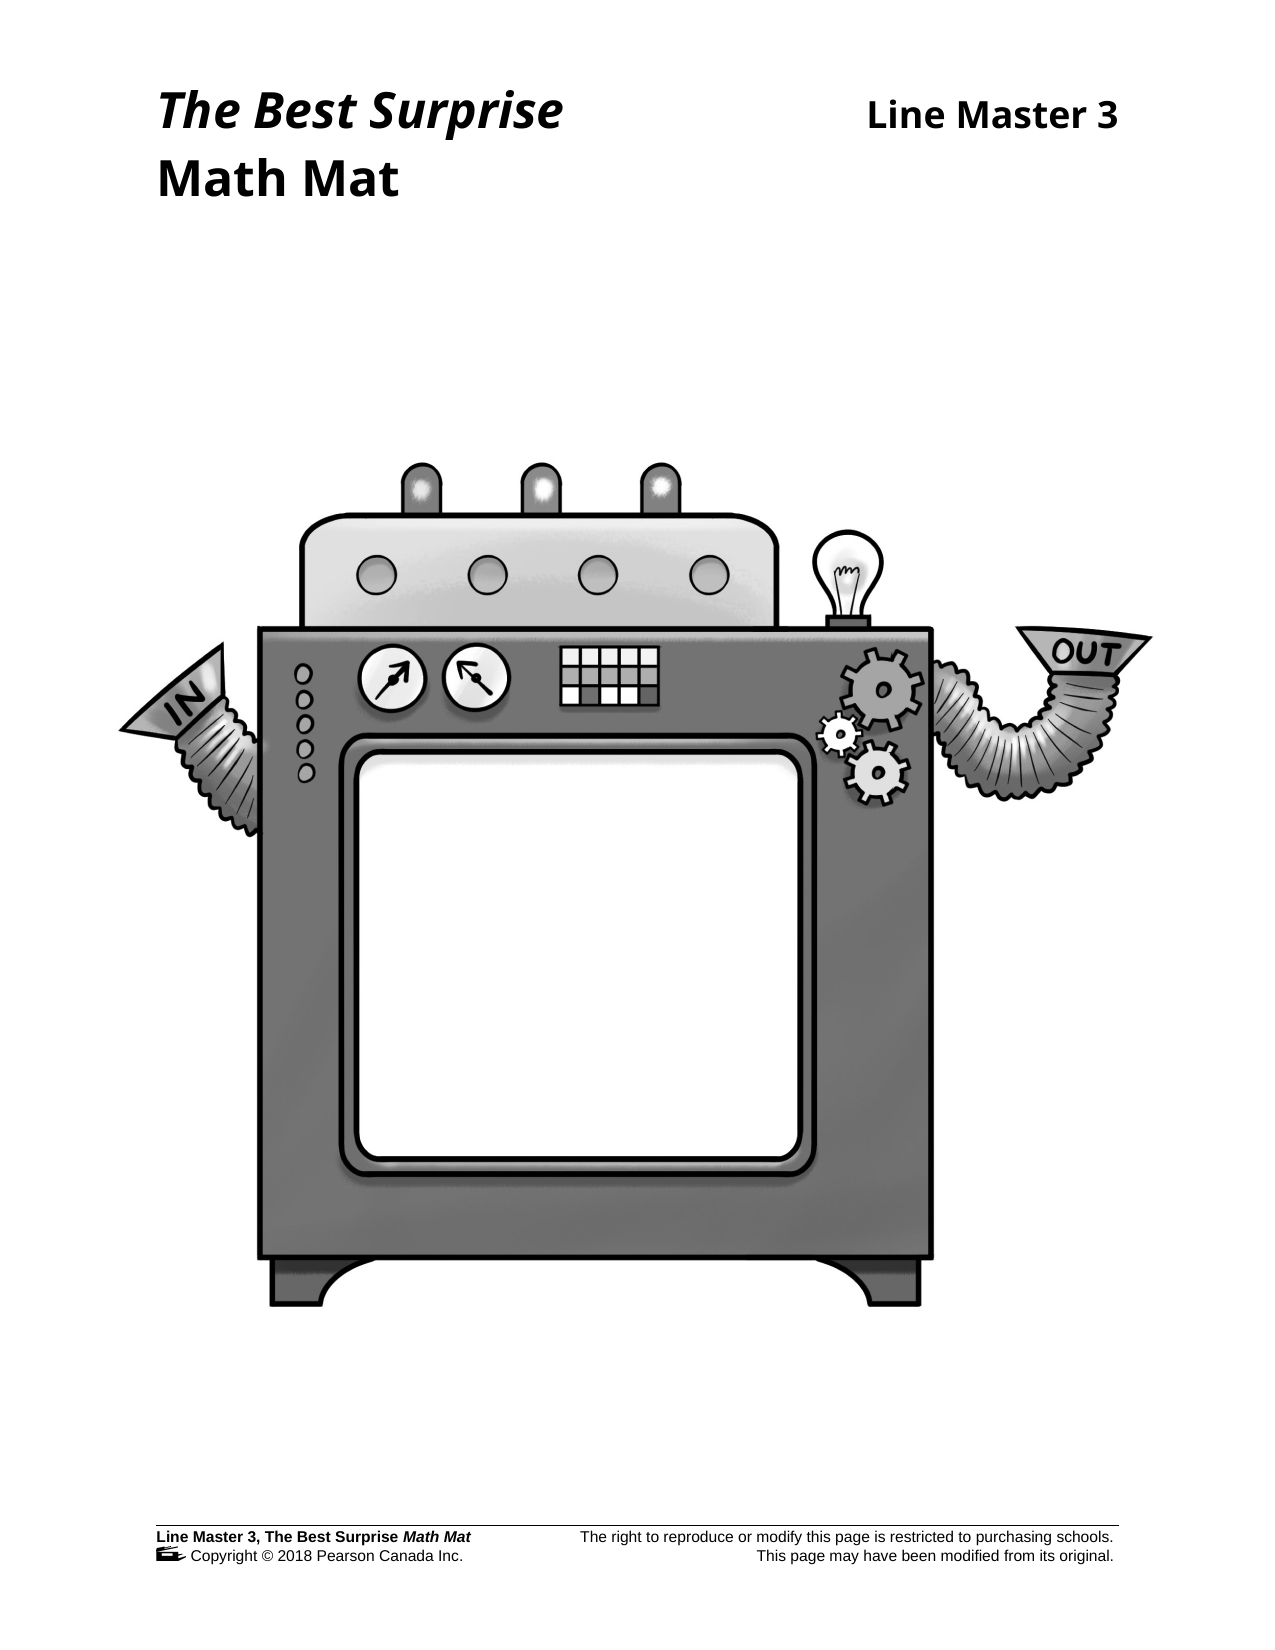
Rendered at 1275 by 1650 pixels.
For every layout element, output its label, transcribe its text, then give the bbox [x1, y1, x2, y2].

picture [156, 1546, 186, 1561]
picture [114, 449, 1157, 1312]
text Math Mat [156, 143, 1119, 211]
text The Best Surprise Line Master 3 [156, 75, 1119, 143]
